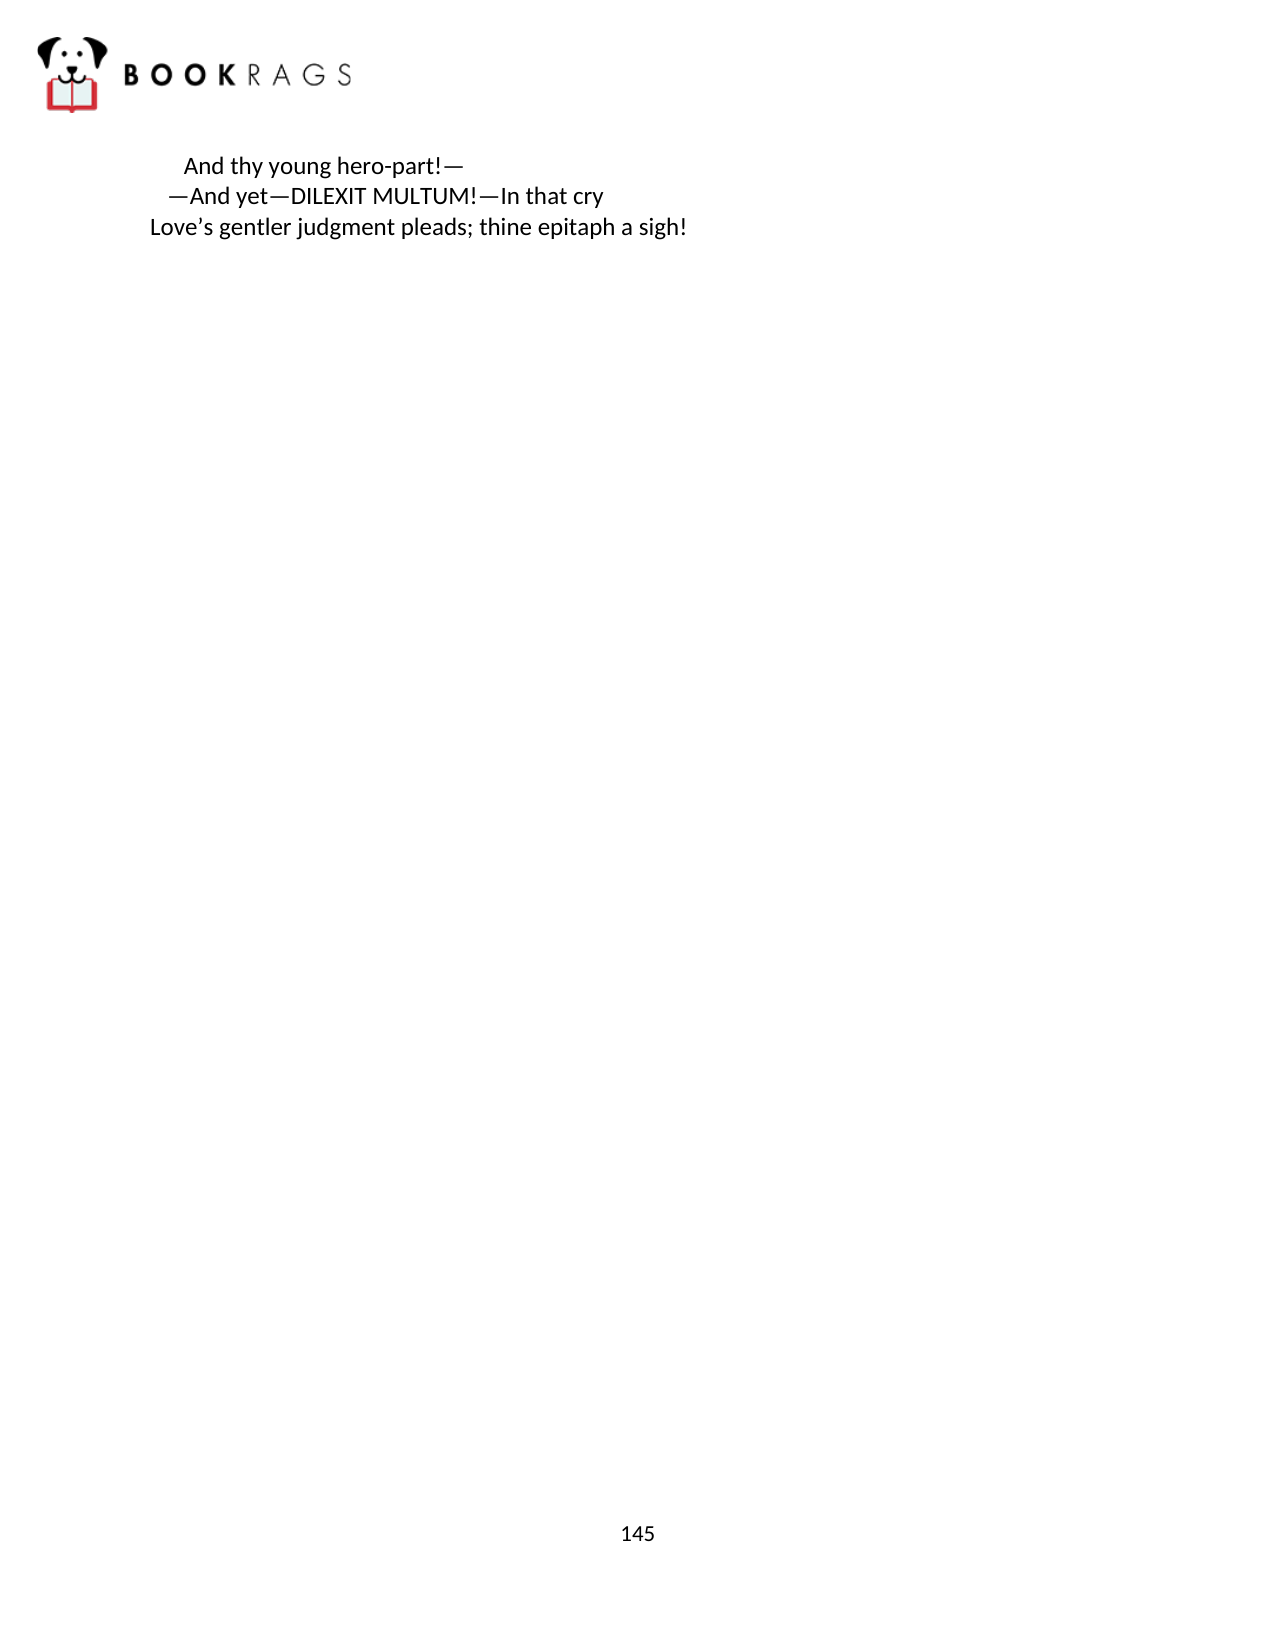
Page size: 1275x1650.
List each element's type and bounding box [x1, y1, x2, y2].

text [150, 150, 1125, 242]
picture [37, 37, 351, 113]
